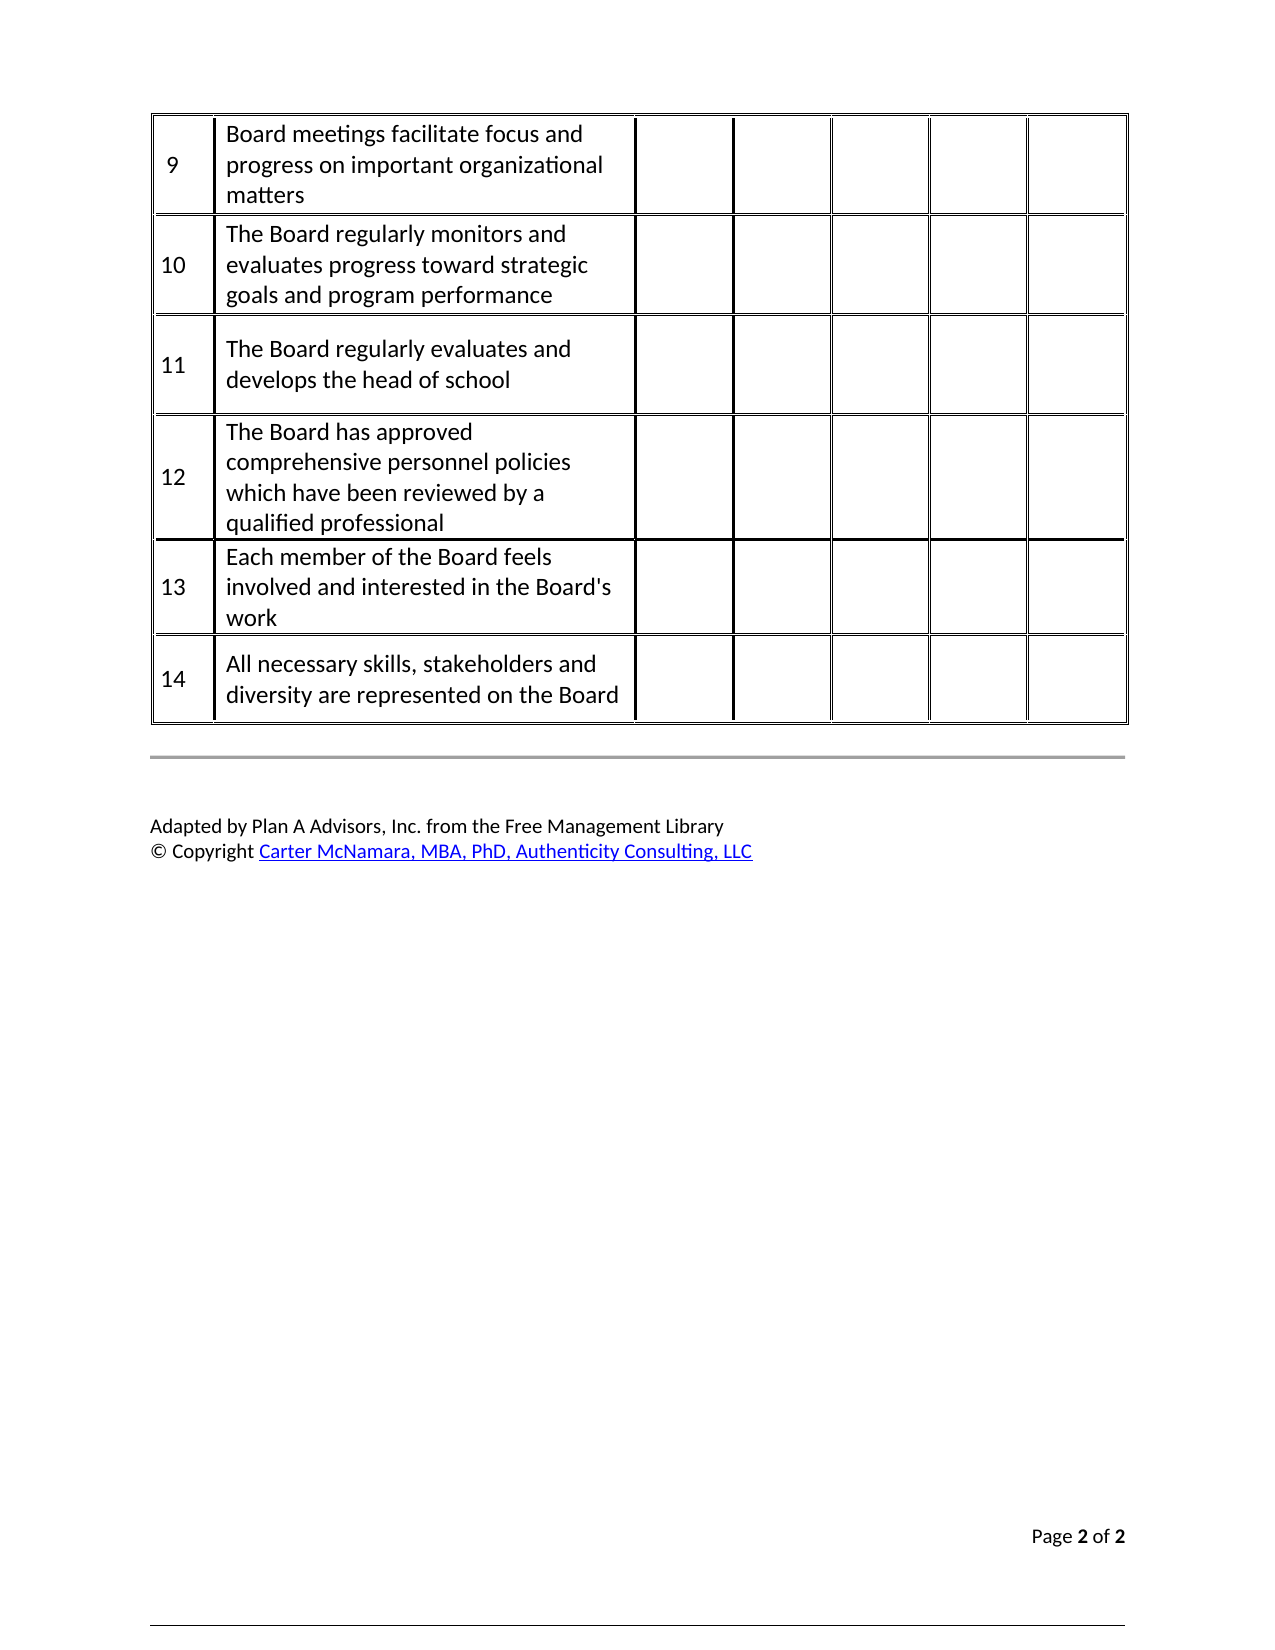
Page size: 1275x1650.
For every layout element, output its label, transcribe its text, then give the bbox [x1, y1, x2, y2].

table_cell [831, 636, 929, 722]
table_cell [733, 116, 831, 212]
table_cell [637, 316, 732, 412]
table_cell The Board regularly monitors and evaluates progress toward strategic goals and program performance [216, 216, 634, 312]
table_cell 9 [154, 114, 214, 212]
table_cell [1028, 633, 1127, 722]
table_cell [735, 541, 830, 633]
table_cell [735, 416, 830, 538]
table_cell [833, 316, 928, 412]
table_cell [833, 216, 928, 312]
table_cell 12 [154, 413, 213, 538]
table_cell [831, 116, 929, 212]
table_cell 11 [154, 313, 213, 412]
table_cell [635, 636, 733, 722]
table_cell [1029, 413, 1126, 538]
table_cell [733, 636, 831, 722]
table_cell [1029, 538, 1127, 633]
table_cell Each member of the Board feels involved and interested in the Board's work [216, 541, 634, 633]
table_cell 10 [154, 213, 213, 312]
table_cell [1029, 213, 1126, 312]
text Adapted by Plan A Advisors, Inc. from the Free Management Library [150, 813, 1125, 838]
table_cell [735, 216, 830, 312]
table_cell All necessary skills, stakeholders and diversity are represented on the Board [214, 636, 635, 722]
table_cell [833, 416, 928, 538]
table_cell 14 [152, 633, 214, 722]
table_cell [931, 316, 1026, 412]
table_cell [735, 316, 830, 412]
table_cell [637, 416, 732, 538]
table_cell [931, 541, 1026, 633]
table_cell [1028, 116, 1126, 212]
table_cell Board meetings facilitate focus and progress on important organizational matters [214, 114, 635, 212]
table_cell [637, 541, 732, 633]
table_cell [930, 636, 1028, 722]
table_cell The Board has approved comprehensive personnel policies which have been reviewed by a qualified professional [216, 416, 634, 538]
table_cell [1029, 313, 1126, 412]
table_cell [931, 416, 1026, 538]
table_cell [931, 216, 1026, 312]
table_cell [930, 116, 1028, 212]
table_cell [637, 216, 732, 312]
text © Copyright Carter McNamara, MBA, PhD, Authenticity Consulting, LLC [150, 838, 1125, 864]
table_cell 13 [152, 538, 213, 633]
table_cell The Board regularly evaluates and develops the head of school [216, 316, 634, 412]
table_cell [635, 116, 733, 212]
table_cell [833, 541, 928, 633]
